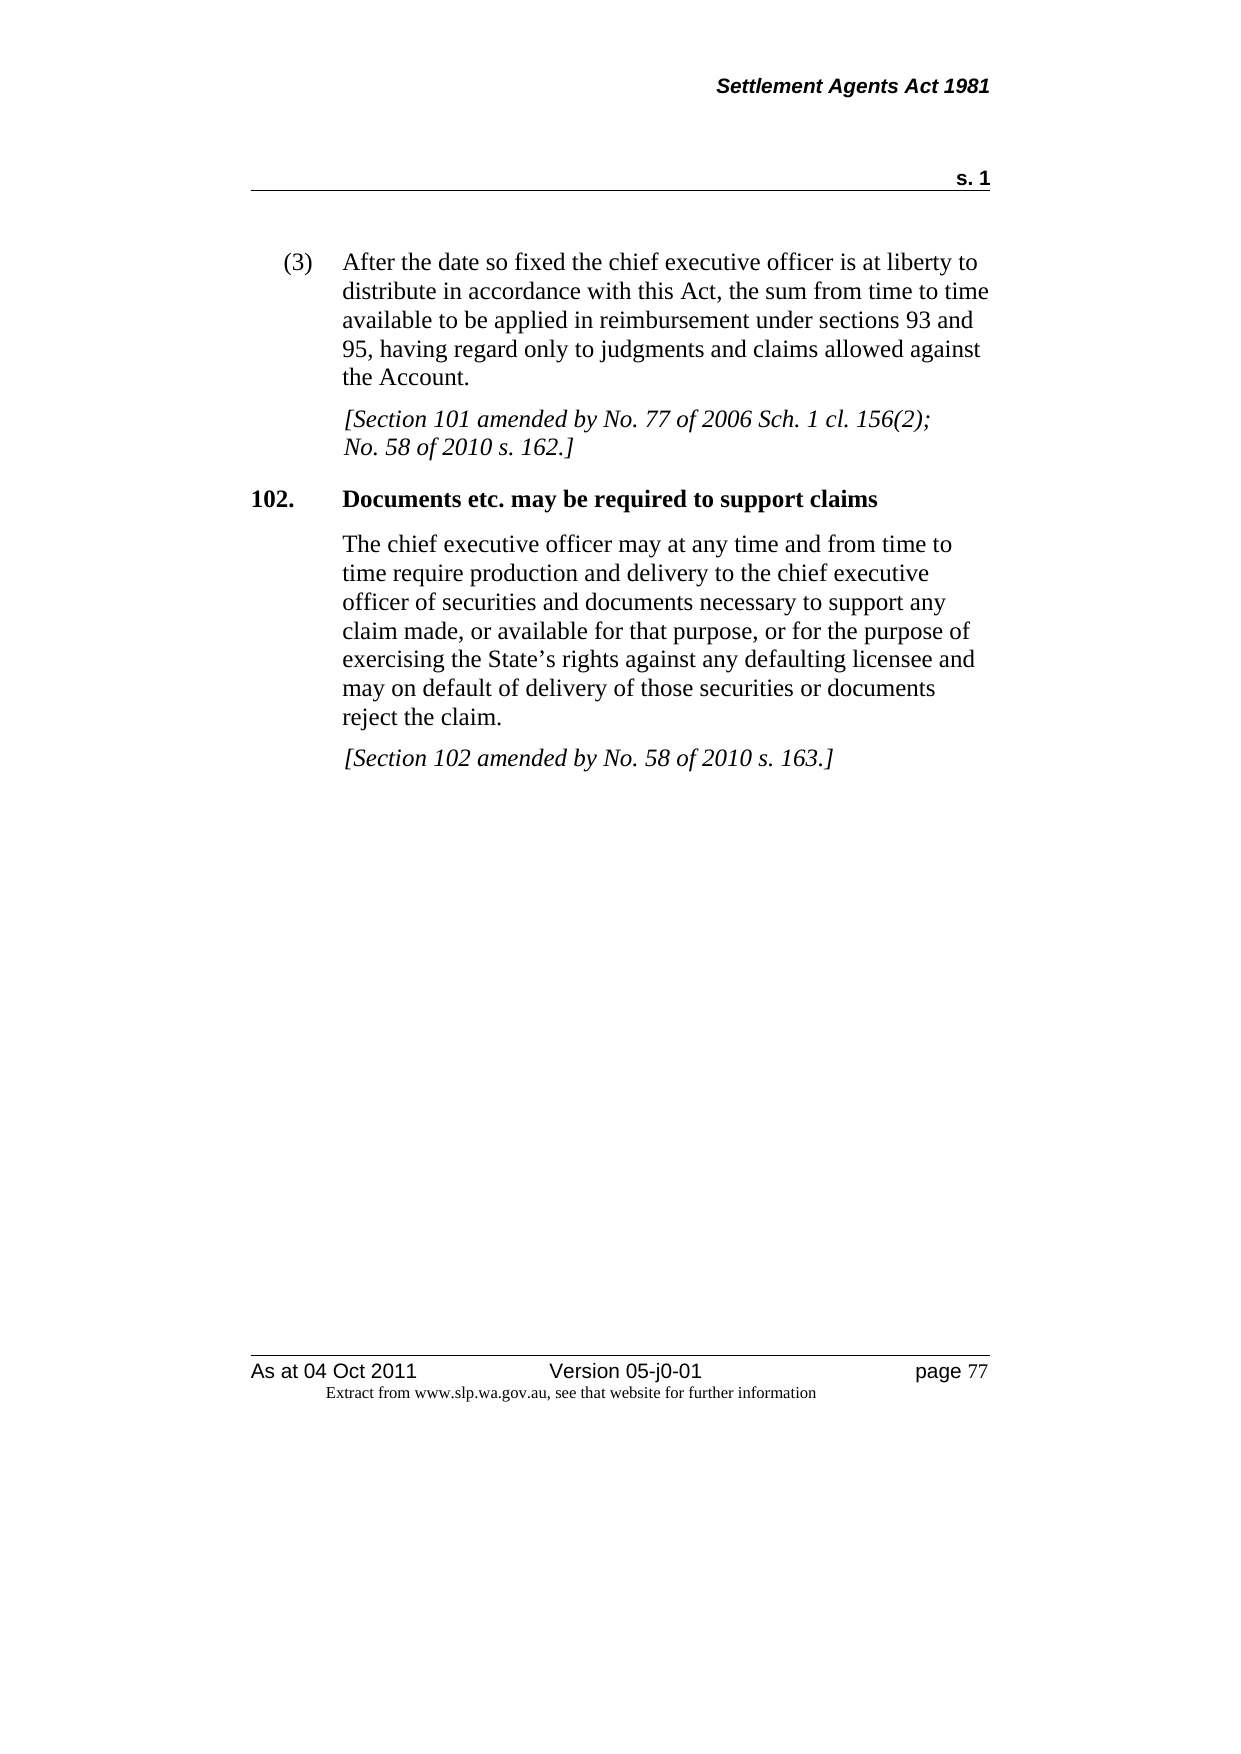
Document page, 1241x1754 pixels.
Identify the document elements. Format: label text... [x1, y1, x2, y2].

text (3) After the date so fixed the chief executive officer is at liberty to distribute in accordance with this Act, the sum from time to time available to be applied in reimbursement under sections 93 and 95, having regard only to judgments and claims allowed against the Account. [251, 247, 990, 391]
subtitle 102. Documents etc. may be required to support claims [251, 484, 990, 513]
text [Section 102 amended by No. 58 of 2010 s. 163.] [251, 743, 990, 772]
text The chief executive officer may at any time and from time to time require production and delivery to the chief executive officer of securities and documents necessary to support any claim made, or available for that purpose, or for the purpose of exercising the State’s rights against any defaulting licensee and may on default of delivery of those securities or documents reject the claim. [251, 529, 990, 731]
text [Section 101 amended by No. 77 of 2006 Sch. 1 cl. 156(2); No. 58 of 2010 s. 162.] [251, 404, 990, 461]
